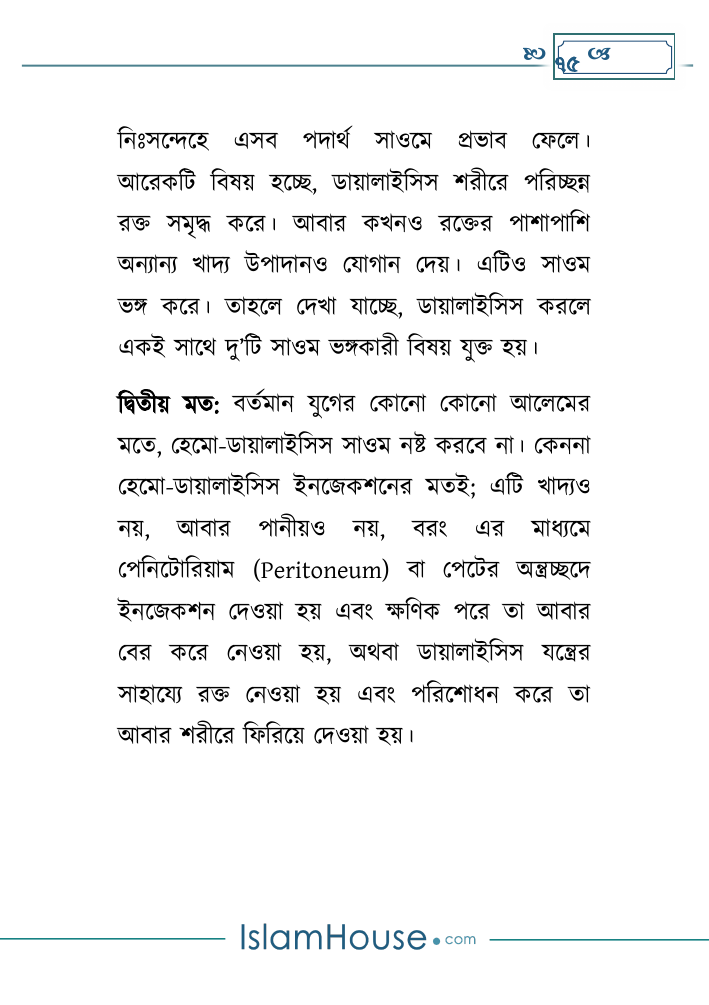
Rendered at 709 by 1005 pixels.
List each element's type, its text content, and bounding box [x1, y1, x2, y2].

picture [0, 918, 226, 955]
text দ্বিতীয় মত: বর্তমান যুগের কোনো কোনো আলেমের মতে, হেমো-ডায়ালাইসিস সাওম নষ্ট করবে না। কেননা হেমো-ডায়ালাইসিস ইনজেকশনের মতই; এটি খাদ্যও নয়, আবার পানীয়ও নয়, বরং এর মাধ্যমে পেনিটোরিয়াম (Peritoneum) বা পেটের অন্ত্রচ্ছদে ইনজেকশন দেওয়া হয় এবং ক্ষণিক পরে তা আবার বের করে নেওয়া হয়, অথবা ডায়ালাইসিস যন্ত্রের সাহায্যে রক্ত নেওয়া হয় এবং পরিশোধন করে তা আবার শরীরে ফিরিয়ে দেওয়া হয়। [118, 381, 591, 754]
picture [233, 919, 709, 956]
